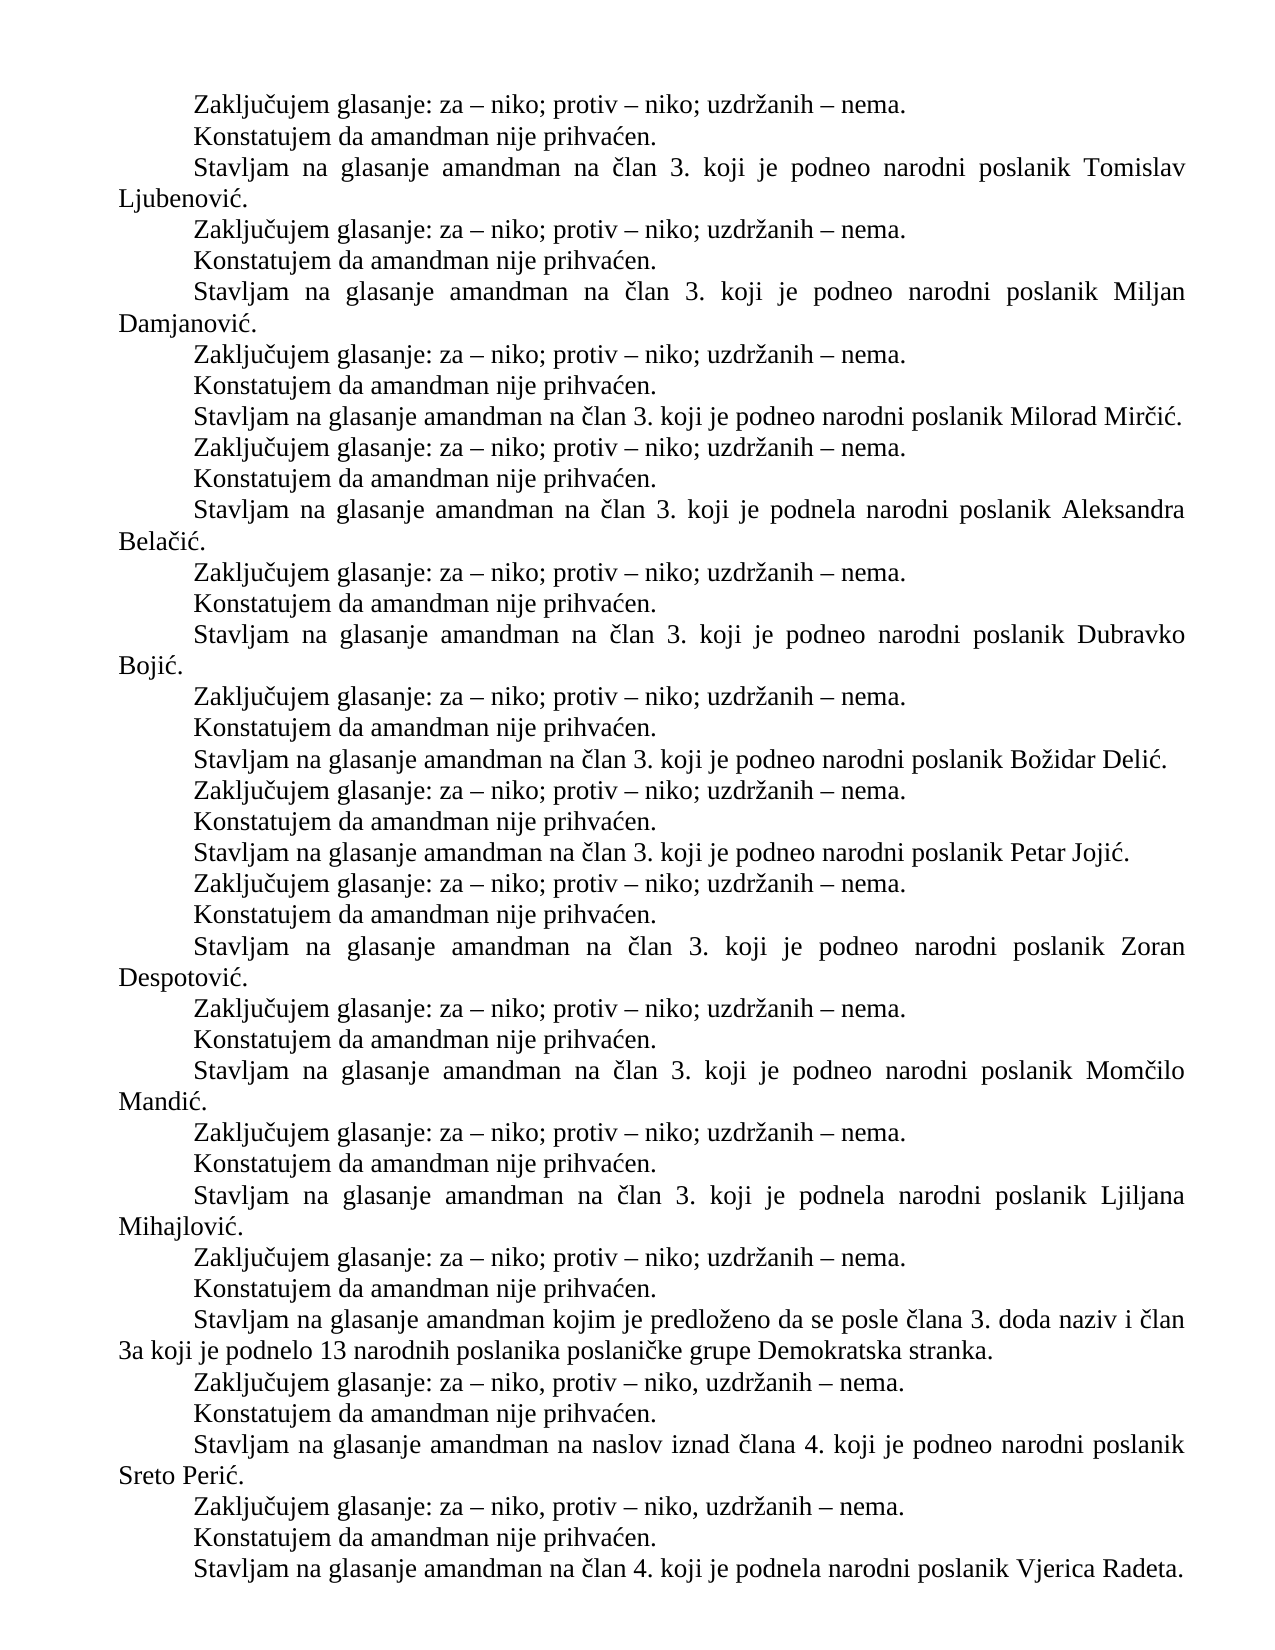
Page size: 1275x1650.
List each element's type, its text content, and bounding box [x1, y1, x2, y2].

text Zaključujem glasanje: za – niko; protiv – niko; uzdržanih – nema. [118, 431, 1186, 462]
text Stavljam na glasanje amandman na član 3. koji je podneo narodni poslanik Petar Jojić. [118, 836, 1186, 867]
text Konstatujem da amandman nije prihvaćen. [118, 1397, 1186, 1428]
text Stavljam na glasanje amandman na član 3. koji je podnela narodni poslanik Ljiljana Mihajlović. [118, 1179, 1186, 1241]
text Stavljam na glasanje amandman na član 3. koji je podneo narodni poslanik Milorad Mirčić. [118, 400, 1186, 431]
text Zaključujem glasanje: za – niko; protiv – niko; uzdržanih – nema. [118, 867, 1186, 898]
text Zaključujem glasanje: za – niko; protiv – niko; uzdržanih – nema. [118, 680, 1186, 712]
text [118, 89, 1186, 120]
text Konstatujem da amandman nije prihvaćen. [118, 462, 1186, 493]
text Konstatujem da amandman nije prihvaćen. [118, 898, 1186, 929]
text Stavljam na glasanje amandman na član 3. koji je podneo narodni poslanik Zoran Despotović. [118, 929, 1186, 992]
text Zaključujem glasanje: za – niko; protiv – niko; uzdržanih – nema. [118, 992, 1186, 1023]
text Konstatujem da amandman nije prihvaćen. [118, 369, 1186, 400]
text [118, 1490, 1186, 1521]
text Konstatujem da amandman nije prihvaćen. [118, 244, 1186, 276]
text Konstatujem da amandman nije prihvaćen. [118, 587, 1186, 618]
text Zaključujem glasanje: za – niko; protiv – niko; uzdržanih – nema. [118, 774, 1186, 805]
text Zaključujem glasanje: za – niko; protiv – niko; uzdržanih – nema. [118, 556, 1186, 587]
text Konstatujem da amandman nije prihvaćen. [118, 1023, 1186, 1054]
text Stavljam na glasanje amandman na član 4. koji je podnela narodni poslanik Vjerica Radeta. [118, 1552, 1186, 1584]
text Konstatujem da amandman nije prihvaćen. [118, 805, 1186, 836]
text Zaključujem glasanje: za – niko; protiv – niko; uzdržanih – nema. [118, 1241, 1186, 1272]
text Zaključujem glasanje: za – niko; protiv – niko; uzdržanih – nema. [118, 338, 1186, 369]
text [118, 213, 1186, 244]
text Stavljam na glasanje amandman kojim je predloženo da se posle člana 3. doda naziv i član 3a koji je podnelo 13 narodnih poslanika poslaničke grupe Demokratska stranka. [118, 1303, 1186, 1366]
text Stavljam na glasanje amandman na naslov iznad člana 4. koji je podneo narodni poslanik Sreto Perić. [118, 1428, 1186, 1490]
text Stavljam na glasanje amandman na član 3. koji je podnela narodni poslanik Aleksandra Belačić. [118, 493, 1186, 556]
text Konstatujem da amandman nije prihvaćen. [118, 712, 1186, 743]
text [118, 1521, 1186, 1552]
text Stavljam na glasanje amandman na član 3. koji je podneo narodni poslanik Dubravko Bojić. [118, 618, 1186, 680]
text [118, 120, 1186, 151]
text Zaključujem glasanje: za – niko, protiv – niko, uzdržanih – nema. [118, 1366, 1186, 1397]
text Zaključujem glasanje: za – niko; protiv – niko; uzdržanih – nema. [118, 1116, 1186, 1148]
text Konstatujem da amandman nije prihvaćen. [118, 1272, 1186, 1303]
text Stavljam na glasanje amandman na član 3. koji je podneo narodni poslanik Miljan Damjanović. [118, 276, 1186, 338]
text Konstatujem da amandman nije prihvaćen. [118, 1148, 1186, 1179]
text Stavljam na glasanje amandman na član 3. koji je podneo narodni poslanik Tomislav Ljubenović. [118, 151, 1186, 213]
text Stavljam na glasanje amandman na član 3. koji je podneo narodni poslanik Momčilo Mandić. [118, 1054, 1186, 1116]
text Stavljam na glasanje amandman na član 3. koji je podneo narodni poslanik Božidar Delić. [118, 743, 1186, 774]
